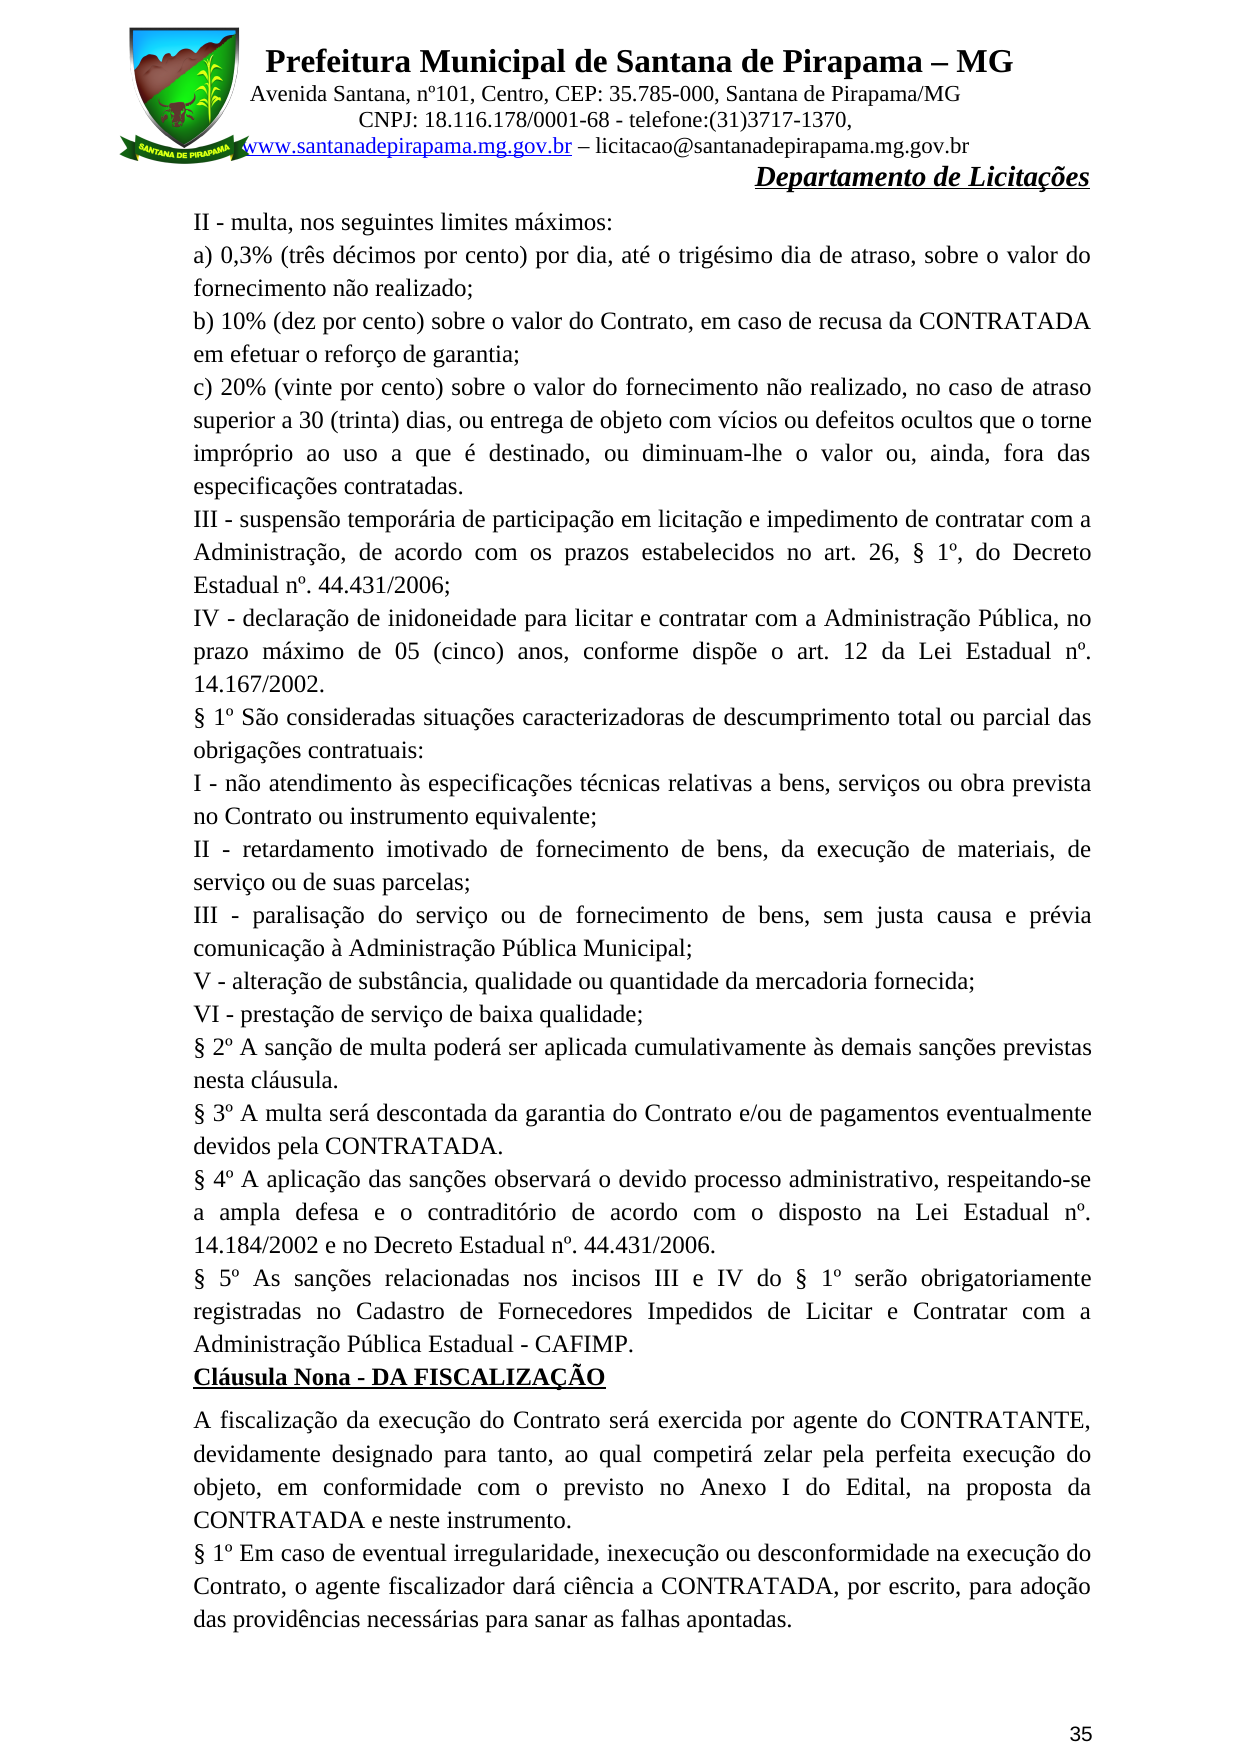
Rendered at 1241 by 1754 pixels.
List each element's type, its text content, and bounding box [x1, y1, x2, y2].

text IV - declaração de inidoneidade para licitar e contratar com a Administração Pública, no prazo máximo de 05 (cinco) anos, conforme dispõe o art. 12 da Lei Estadual nº. 14.167/2002. [193, 603, 1092, 698]
text § 2º A sanção de multa poderá ser aplicada cumulativamente às demais sanções previstas nesta cláusula. [193, 1032, 1092, 1094]
text VI - prestação de serviço de baixa qualidade; [193, 999, 1092, 1028]
text Cláusula Nona - DA FISCALIZAÇÃO [193, 1362, 1092, 1391]
text III - paralisação do serviço ou de fornecimento de bens, sem justa causa e prévia comunicação à Administração Pública Municipal; [193, 900, 1092, 962]
text § 3º A multa será descontada da garantia do Contrato e/ou de pagamentos eventualmente devidos pela CONTRATADA. [193, 1098, 1092, 1160]
text b) 10% (dez por cento) sobre o valor do Contrato, em caso de recusa da CONTRATADA em efetuar o reforço de garantia; [193, 306, 1092, 368]
text § 4º A aplicação das sanções observará o devido processo administrativo, respeitando-se a ampla defesa e o contraditório de acordo com o disposto na Lei Estadual nº. 14.184/2002 e no Decreto Estadual nº. 44.431/2006. [193, 1164, 1092, 1259]
text § 5º As sanções relacionadas nos incisos III e IV do § 1º serão obrigatoriamente registradas no Cadastro de Fornecedores Impedidos de Licitar e Contratar com a Administração Pública Estadual - CAFIMP. [193, 1263, 1092, 1358]
text II - multa, nos seguintes limites máximos: [193, 207, 1092, 236]
text § 1º Em caso de eventual irregularidade, inexecução ou desconformidade na execução do Contrato, o agente fiscalizador dará ciência a CONTRATADA, por escrito, para adoção das providências necessárias para sanar as falhas apontadas. [193, 1538, 1092, 1632]
text A fiscalização da execução do Contrato será exercida por agente do CONTRATANTE, devidamente designado para tanto, ao qual competirá zelar pela perfeita execução do objeto, em conformidade com o previsto no Anexo I do Edital, na proposta da CONTRATADA e neste instrumento. [193, 1406, 1092, 1533]
text II - retardamento imotivado de fornecimento de bens, da execução de materiais, de serviço ou de suas parcelas; [193, 834, 1092, 896]
text I - não atendimento às especificações técnicas relativas a bens, serviços ou obra prevista no Contrato ou instrumento equivalente; [193, 768, 1092, 830]
text c) 20% (vinte por cento) sobre o valor do fornecimento não realizado, no caso de atraso superior a 30 (trinta) dias, ou entrega de objeto com vícios ou defeitos ocultos que o torne impróprio ao uso a que é destinado, ou diminuam-lhe o valor ou, ainda, fora das especificações contratadas. [193, 372, 1092, 500]
text § 1º São consideradas situações caracterizadoras de descumprimento total ou parcial das obrigações contratuais: [193, 702, 1092, 764]
text III - suspensão temporária de participação em licitação e impedimento de contratar com a Administração, de acordo com os prazos estabelecidos no art. 26, § 1º, do Decreto Estadual nº. 44.431/2006; [193, 504, 1092, 599]
text a) 0,3% (três décimos por cento) por dia, até o trigésimo dia de atraso, sobre o valor do fornecimento não realizado; [193, 240, 1092, 302]
text V - alteração de substância, qualidade ou quantidade da mercadoria fornecida; [193, 966, 1092, 995]
